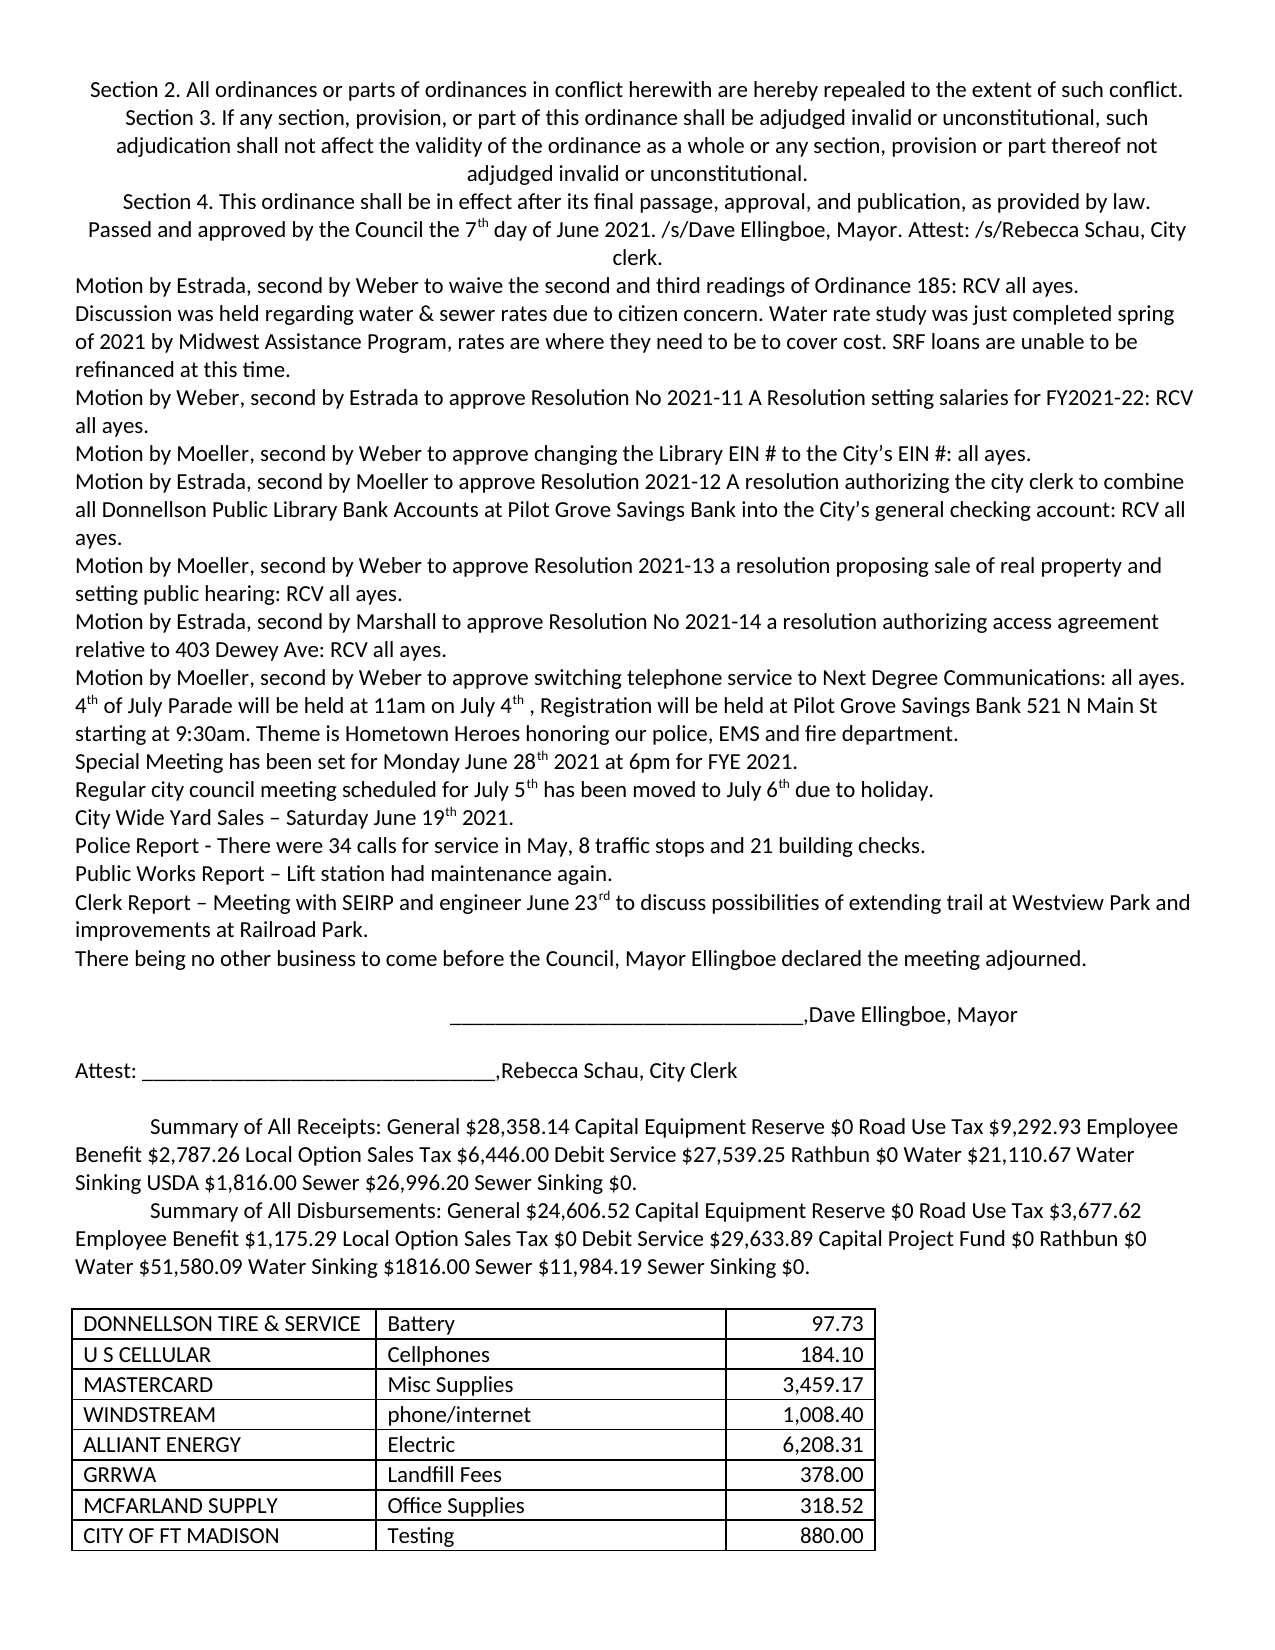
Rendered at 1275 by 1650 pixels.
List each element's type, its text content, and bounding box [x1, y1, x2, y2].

text Summary of All Receipts: General $28,358.14 Capital Equipment Reserve $0 Road Use Tax $9,292.93 Employee Benefit $2,787.26 Local Option Sales Tax $6,446.00 Debit Service $27,539.25 Rathbun $0 Water $21,110.67 Water Sinking USDA $1,816.00 Sewer $26,996.20 Sewer Sinking $0. [75, 1112, 1200, 1196]
text Motion by Moeller, second by Weber to approve switching telephone service to Next Degree Communications: all ayes. [75, 663, 1200, 691]
table_cell Misc Supplies [377, 1370, 725, 1398]
table_cell Landfill Fees [377, 1461, 725, 1489]
text _______________________________,Dave Ellingboe, Mayor [75, 1000, 1200, 1028]
table_cell Office Supplies [377, 1491, 725, 1519]
text 4th of July Parade will be held at 11am on July 4th , Registration will be held at Pilot Grove Savings Bank 521 N Main St starting at 9:30am. Theme is Hometown Heroes honoring our police, EMS and fire department. [75, 691, 1200, 747]
text City Wide Yard Sales – Saturday June 19th 2021. [75, 803, 1200, 832]
table_header DONNELLSON TIRE & SERVICE [73, 1310, 375, 1338]
table_cell GRRWA [73, 1461, 375, 1489]
table_cell U S CELLULAR [73, 1340, 375, 1368]
text Motion by Moeller, second by Weber to approve Resolution 2021-13 a resolution proposing sale of real property and setting public hearing: RCV all ayes. [75, 551, 1200, 607]
table_cell MCFARLAND SUPPLY [73, 1491, 375, 1519]
text Section 4. This ordinance shall be in effect after its final passage, approval, and publication, as provided by law. [75, 187, 1200, 215]
text Section 2. All ordinances or parts of ordinances in conflict herewith are hereby repealed to the extent of such conflict. [75, 75, 1200, 103]
table_cell 318.52 [727, 1491, 874, 1519]
text Discussion was held regarding water & sewer rates due to citizen concern. Water rate study was just completed spring of 2021 by Midwest Assistance Program, rates are where they need to be to cover cost. SRF loans are unable to be refinanced at this time. [75, 299, 1200, 383]
text Summary of All Disbursements: General $24,606.52 Capital Equipment Reserve $0 Road Use Tax $3,677.62 Employee Benefit $1,175.29 Local Option Sales Tax $0 Debit Service $29,633.89 Capital Project Fund $0 Rathbun $0 Water $51,580.09 Water Sinking $1816.00 Sewer $11,984.19 Sewer Sinking $0. [75, 1196, 1200, 1280]
table_cell 184.10 [727, 1340, 874, 1368]
text Public Works Report – Lift station had maintenance again. [75, 859, 1200, 888]
table_cell Cellphones [377, 1340, 725, 1368]
text Regular city council meeting scheduled for July 5th has been moved to July 6th due to holiday. [75, 776, 1200, 803]
table_cell 1,008.40 [727, 1400, 874, 1429]
table_header Battery [377, 1310, 725, 1338]
table_cell phone/internet [377, 1400, 725, 1429]
table_cell Electric [377, 1430, 725, 1459]
text Motion by Estrada, second by Moeller to approve Resolution 2021-12 A resolution authorizing the city clerk to combine all Donnellson Public Library Bank Accounts at Pilot Grove Savings Bank into the City’s general checking account: RCV all ayes. [75, 467, 1200, 551]
text Police Report - There were 34 calls for service in May, 8 traffic stops and 21 building checks. [75, 832, 1200, 859]
table_cell MASTERCARD [73, 1370, 375, 1398]
table_cell WINDSTREAM [73, 1400, 375, 1429]
table_header 97.73 [727, 1310, 874, 1338]
text Section 3. If any section, provision, or part of this ordinance shall be adjudged invalid or unconstitutional, such adjudication shall not affect the validity of the ordinance as a whole or any section, provision or part thereof not adjudged invalid or unconstitutional. [75, 103, 1200, 187]
table_cell 378.00 [727, 1461, 874, 1489]
table_cell 6,208.31 [727, 1430, 874, 1459]
text Attest: _______________________________,Rebecca Schau, City Clerk [75, 1056, 1200, 1084]
text There being no other business to come before the Council, Mayor Ellingboe declared the meeting adjourned. [75, 944, 1200, 972]
text Motion by Estrada, second by Weber to waive the second and third readings of Ordinance 185: RCV all ayes. [75, 271, 1200, 299]
text Clerk Report – Meeting with SEIRP and engineer June 23rd to discuss possibilities of extending trail at Westview Park and improvements at Railroad Park. [75, 888, 1200, 944]
table_cell ALLIANT ENERGY [73, 1430, 375, 1459]
text Passed and approved by the Council the 7th day of June 2021. /s/Dave Ellingboe, Mayor. Attest: /s/Rebecca Schau, City clerk. [75, 215, 1200, 271]
table_cell CITY OF FT MADISON [73, 1521, 375, 1549]
table_cell 3,459.17 [727, 1370, 874, 1398]
table_cell Testing [377, 1521, 725, 1549]
text Motion by Estrada, second by Marshall to approve Resolution No 2021-14 a resolution authorizing access agreement relative to 403 Dewey Ave: RCV all ayes. [75, 607, 1200, 663]
text Special Meeting has been set for Monday June 28th 2021 at 6pm for FYE 2021. [75, 747, 1200, 776]
text Motion by Weber, second by Estrada to approve Resolution No 2021-11 A Resolution setting salaries for FY2021-22: RCV all ayes. [75, 383, 1200, 439]
text Motion by Moeller, second by Weber to approve changing the Library EIN # to the City’s EIN #: all ayes. [75, 439, 1200, 467]
table_cell 880.00 [727, 1521, 874, 1549]
